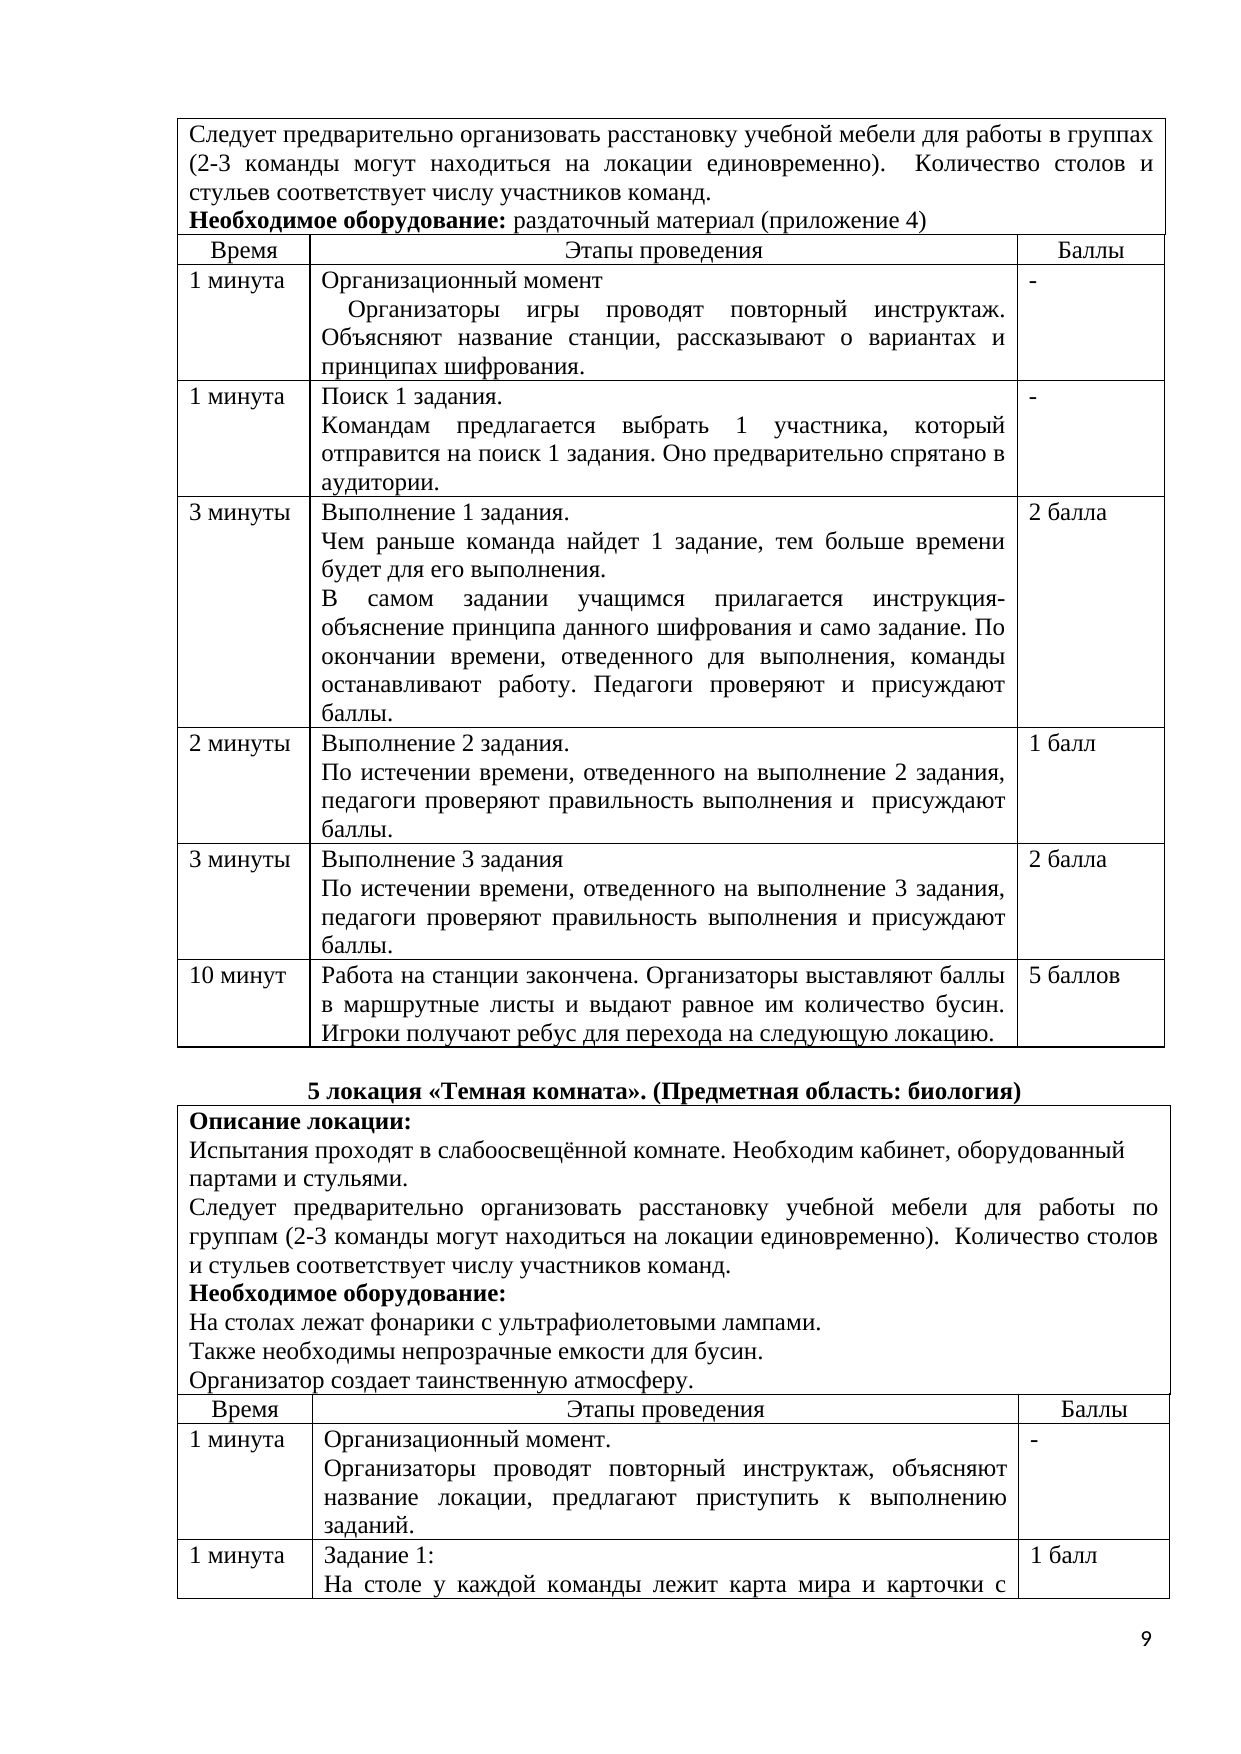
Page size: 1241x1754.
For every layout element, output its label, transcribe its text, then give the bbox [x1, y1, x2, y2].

table_cell Выполнение 3 задания По истечении времени, отведенного на выполнение 3 задания, педагоги проверяют правильность выполнения и присуждают баллы. [311, 844, 1017, 959]
table_cell 2 балла [1018, 844, 1164, 959]
table_cell Выполнение 2 задания. По истечении времени, отведенного на выполнение 2 задания, педагоги проверяют правильность выполнения и присуждают баллы. [311, 728, 1017, 843]
table_cell 10 минут [178, 960, 309, 1046]
table_cell 1 минута [178, 381, 309, 496]
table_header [178, 119, 1165, 234]
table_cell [313, 1540, 1018, 1598]
table_cell 1 балл [1018, 728, 1164, 843]
table_header Описание локации: Испытания проходят в слабоосвещённой комнате. Необходим кабинет, оборудованный партами и стульями. Следует предварительно организовать расстановку учебной мебели для работы по группам (2-3 команды могут находиться на локации единовременно). Количество столов и стульев соответствует числу участников команд. Необходимое оборудование: На столах лежат фонарики с ультрафиолетовыми лампами. Также необходимы непрозрачные емкости для бусин. Организатор создает таинственную атмосферу. [178, 1106, 1170, 1393]
table_cell Баллы [1018, 235, 1164, 264]
table_cell 1 минута [178, 1540, 312, 1598]
table_cell Баллы [1019, 1395, 1169, 1423]
table_cell 1 минута [178, 1424, 312, 1539]
table_cell Время [178, 235, 309, 264]
table_cell - [1018, 381, 1164, 496]
table_cell Время [178, 1395, 312, 1423]
table_cell Поиск 1 задания. Командам предлагается выбрать 1 участника, который отправится на поиск 1 задания. Оно предварительно спрятано в аудитории. [311, 381, 1017, 496]
table_cell Организационный момент Организаторы игры проводят повторный инструктаж. Объясняют название станции, рассказывают о вариантах и принципах шифрования. [311, 265, 1017, 380]
table_cell Этапы проведения [311, 235, 1017, 264]
table_cell Выполнение 1 задания. Чем раньше команда найдет 1 задание, тем больше времени будет для его выполнения. В самом задании учащимся прилагается инструкция-объяснение принципа данного шифрования и само задание. По окончании времени, отведенного для выполнения, команды останавливают работу. Педагоги проверяют и присуждают баллы. [311, 497, 1017, 727]
table_cell - [1018, 265, 1164, 380]
table_cell 1 балл [1019, 1540, 1169, 1598]
table_cell 1 минута [178, 265, 309, 380]
table_cell 3 минуты [178, 497, 309, 727]
table_cell 2 балла [1018, 497, 1164, 727]
table_cell Работа на станции закончена. Организаторы выставляют баллы в маршрутные листы и выдают равное им количество бусин. Игроки получают ребус для перехода на следующую локацию. [311, 960, 1017, 1046]
table_cell 5 баллов [1018, 960, 1164, 1046]
text 5 локация «Темная комната». (Предметная область: биология) [177, 1076, 1152, 1105]
table_cell 2 минуты [178, 728, 309, 843]
table_cell 3 минуты [178, 844, 309, 959]
table_cell Организационный момент. Организаторы проводят повторный инструктаж, объясняют название локации, предлагают приступить к выполнению заданий. [313, 1424, 1018, 1539]
table_cell - [1019, 1424, 1169, 1539]
table_cell Этапы проведения [313, 1395, 1018, 1423]
